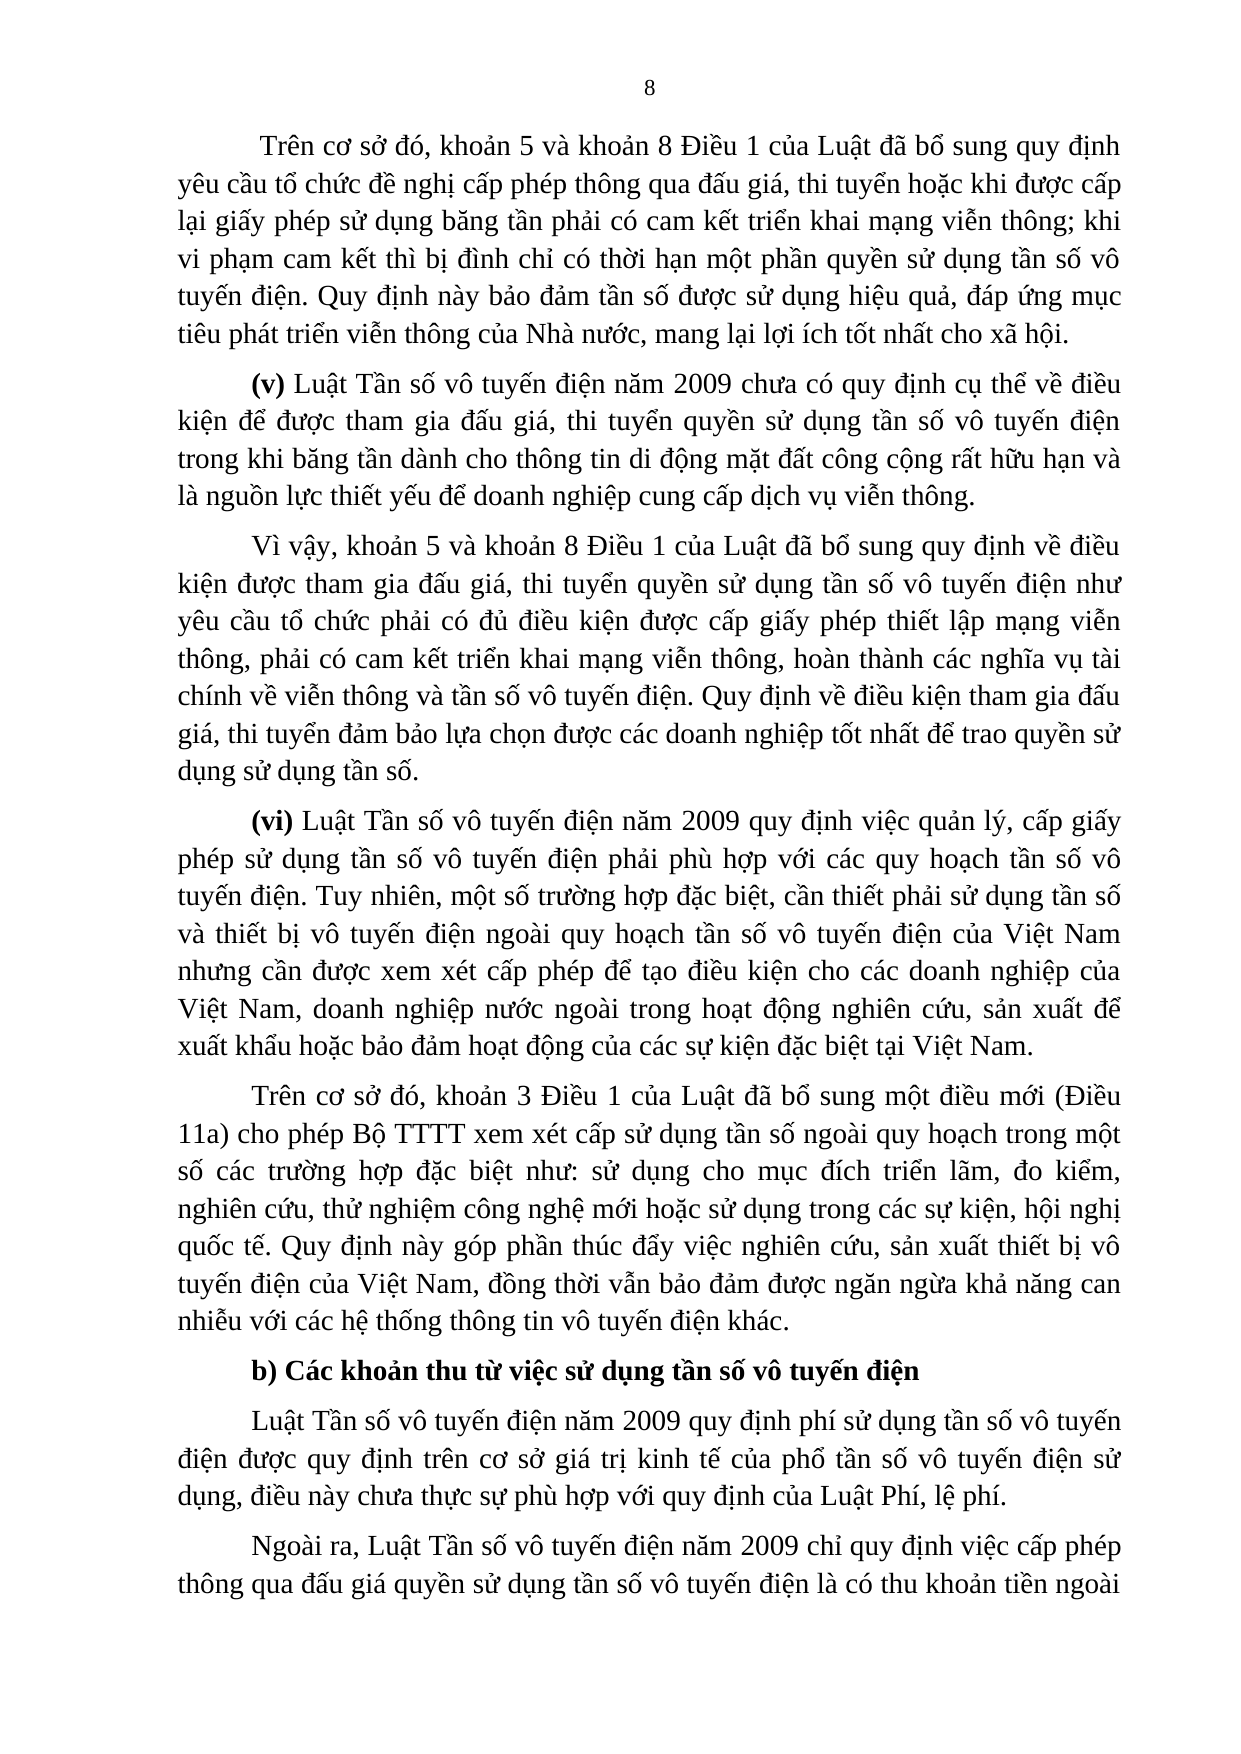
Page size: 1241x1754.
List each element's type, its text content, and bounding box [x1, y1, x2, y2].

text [177, 1528, 1122, 1599]
text Vì vậy, khoản 5 và khoản 8 Điều 1 của Luật đã bổ sung quy định về điều kiện được tham gia đấu giá, thi tuyển quyền sử dụng tần số vô tuyến điện như yêu cầu tổ chức phải có đủ điều kiện được cấp giấy phép thiết lập mạng viễn thông, phải có cam kết triển khai mạng viễn thông, hoàn thành các nghĩa vụ tài chính về viễn thông và tần số vô tuyến điện. Quy định về điều kiện tham gia đấu giá, thi tuyển đảm bảo lựa chọn được các doanh nghiệp tốt nhất để trao quyền sử dụng sử dụng tần số. [177, 528, 1122, 787]
text Trên cơ sở đó, khoản 5 và khoản 8 Điều 1 của Luật đã bổ sung quy định yêu cầu tổ chức đề nghị cấp phép thông qua đấu giá, thi tuyển hoặc khi được cấp lại giấy phép sử dụng băng tần phải có cam kết triển khai mạng viễn thông; khi vi phạm cam kết thì bị đình chỉ có thời hạn một phần quyền sử dụng tần số vô tuyến điện. Quy định này bảo đảm tần số được sử dụng hiệu quả, đáp ứng mục tiêu phát triển viễn thông của Nhà nước, mang lại lợi ích tốt nhất cho xã hội. [177, 128, 1122, 349]
text (vi) Luật Tần số vô tuyến điện năm 2009 quy định việc quản lý, cấp giấy phép sử dụng tần số vô tuyến điện phải phù hợp với các quy hoạch tần số vô tuyến điện. Tuy nhiên, một số trường hợp đặc biệt, cần thiết phải sử dụng tần số và thiết bị vô tuyến điện ngoài quy hoạch tần số vô tuyến điện của Việt Nam nhưng cần được xem xét cấp phép để tạo điều kiện cho các doanh nghiệp của Việt Nam, doanh nghiệp nước ngoài trong hoạt động nghiên cứu, sản xuất để xuất khẩu hoặc bảo đảm hoạt động của các sự kiện đặc biệt tại Việt Nam. [177, 803, 1122, 1062]
text b) Các khoản thu từ việc sử dụng tần số vô tuyến điện [177, 1353, 1122, 1387]
text Luật Tần số vô tuyến điện năm 2009 quy định phí sử dụng tần số vô tuyến điện được quy định trên cơ sở giá trị kinh tế của phổ tần số vô tuyến điện sử dụng, điều này chưa thực sự phù hợp với quy định của Luật Phí, lệ phí. [177, 1403, 1122, 1512]
text (v) Luật Tần số vô tuyến điện năm 2009 chưa có quy định cụ thể về điều kiện để được tham gia đấu giá, thi tuyển quyền sử dụng tần số vô tuyến điện trong khi băng tần dành cho thông tin di động mặt đất công cộng rất hữu hạn và là nguồn lực thiết yếu để doanh nghiệp cung cấp dịch vụ viễn thông. [177, 366, 1122, 512]
text Trên cơ sở đó, khoản 3 Điều 1 của Luật đã bổ sung một điều mới (Điều 11a) cho phép Bộ TTTT xem xét cấp sử dụng tần số ngoài quy hoạch trong một số các trường hợp đặc biệt như: sử dụng cho mục đích triển lãm, đo kiểm, nghiên cứu, thử nghiệm công nghệ mới hoặc sử dụng trong các sự kiện, hội nghị quốc tế. Quy định này góp phần thúc đẩy việc nghiên cứu, sản xuất thiết bị vô tuyến điện của Việt Nam, đồng thời vẫn bảo đảm được ngăn ngừa khả năng can nhiễu với các hệ thống thông tin vô tuyến điện khác. [177, 1078, 1122, 1337]
